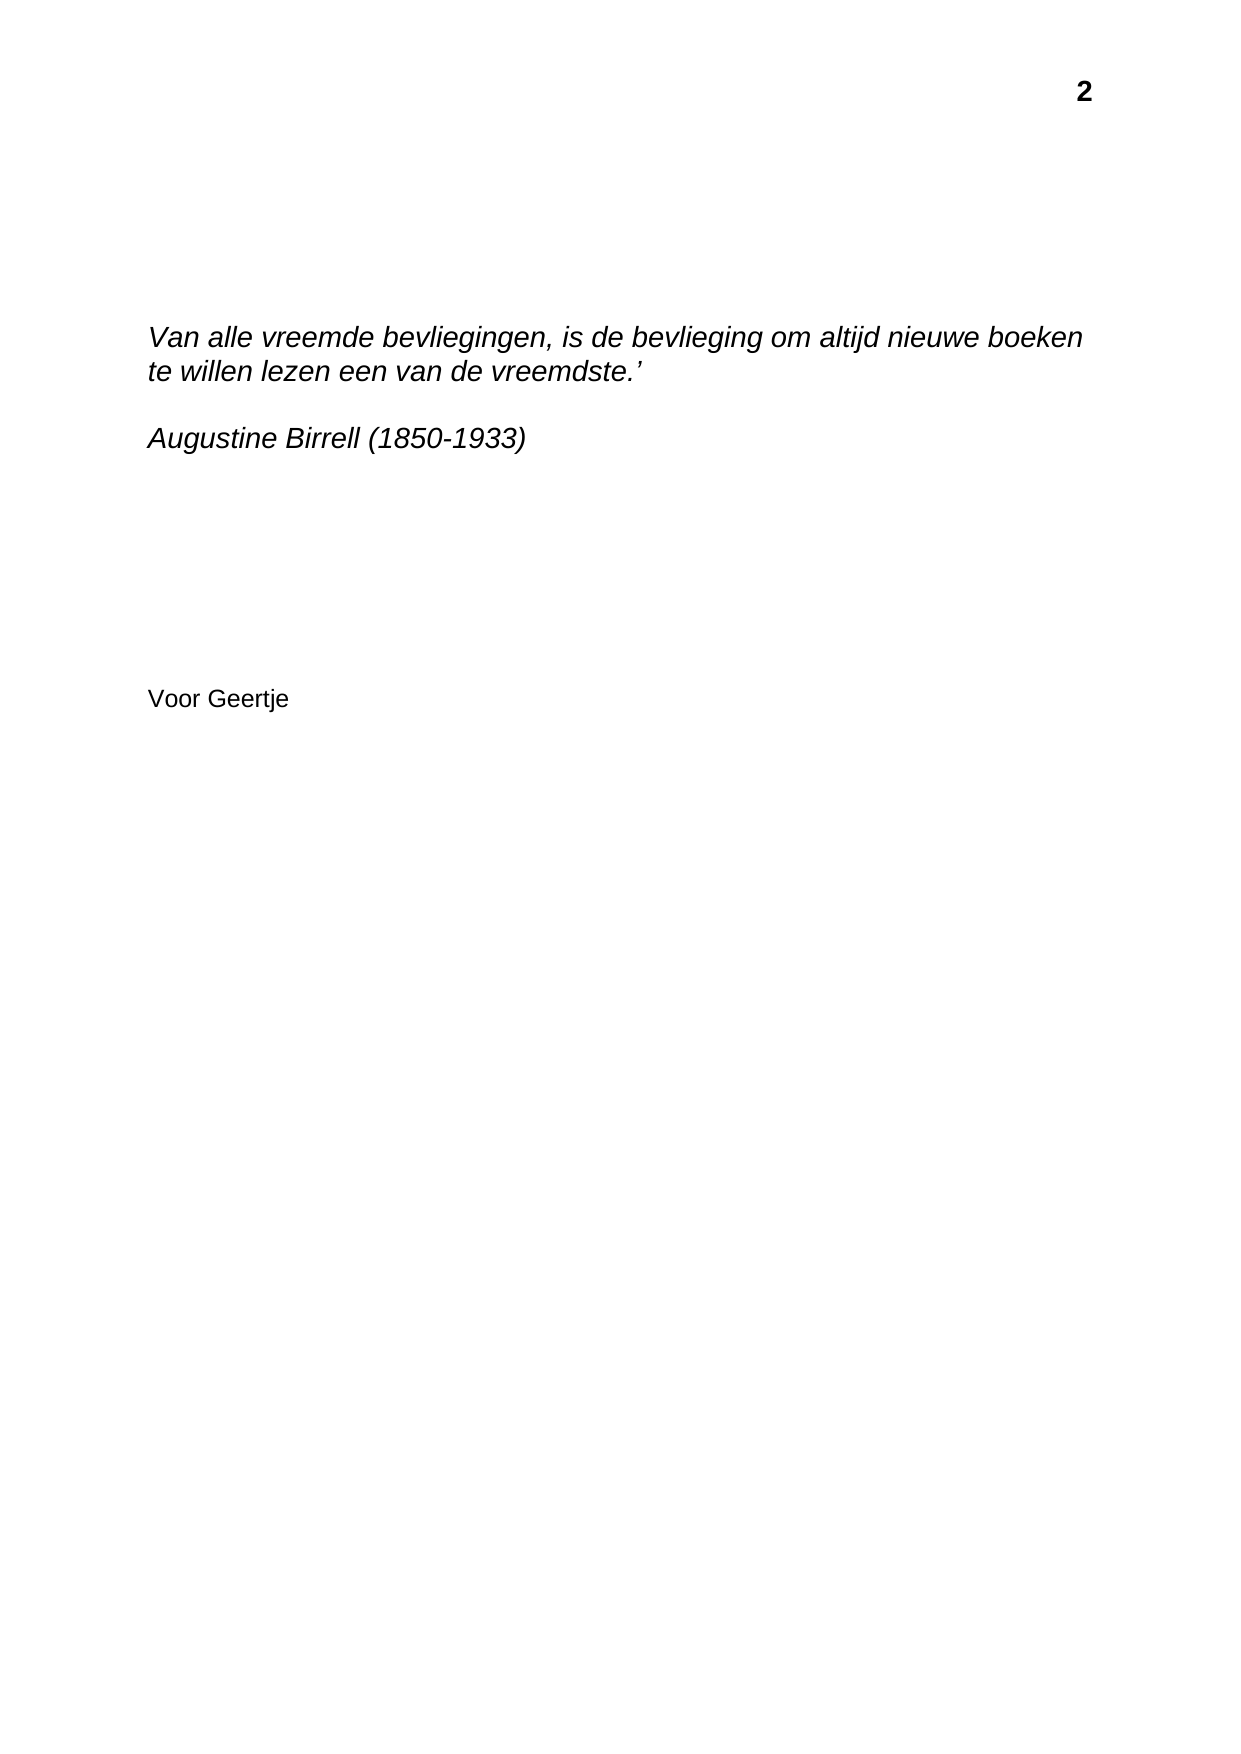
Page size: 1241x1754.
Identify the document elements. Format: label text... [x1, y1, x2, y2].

text Augustine Birrell (1850-1933) [148, 421, 1093, 454]
text Van alle vreemde bevliegingen, is de bevlieging om altijd nieuwe boeken te willen lezen een van de vreemdste.’ [148, 320, 1093, 387]
text Voor Geertje [148, 684, 1093, 713]
